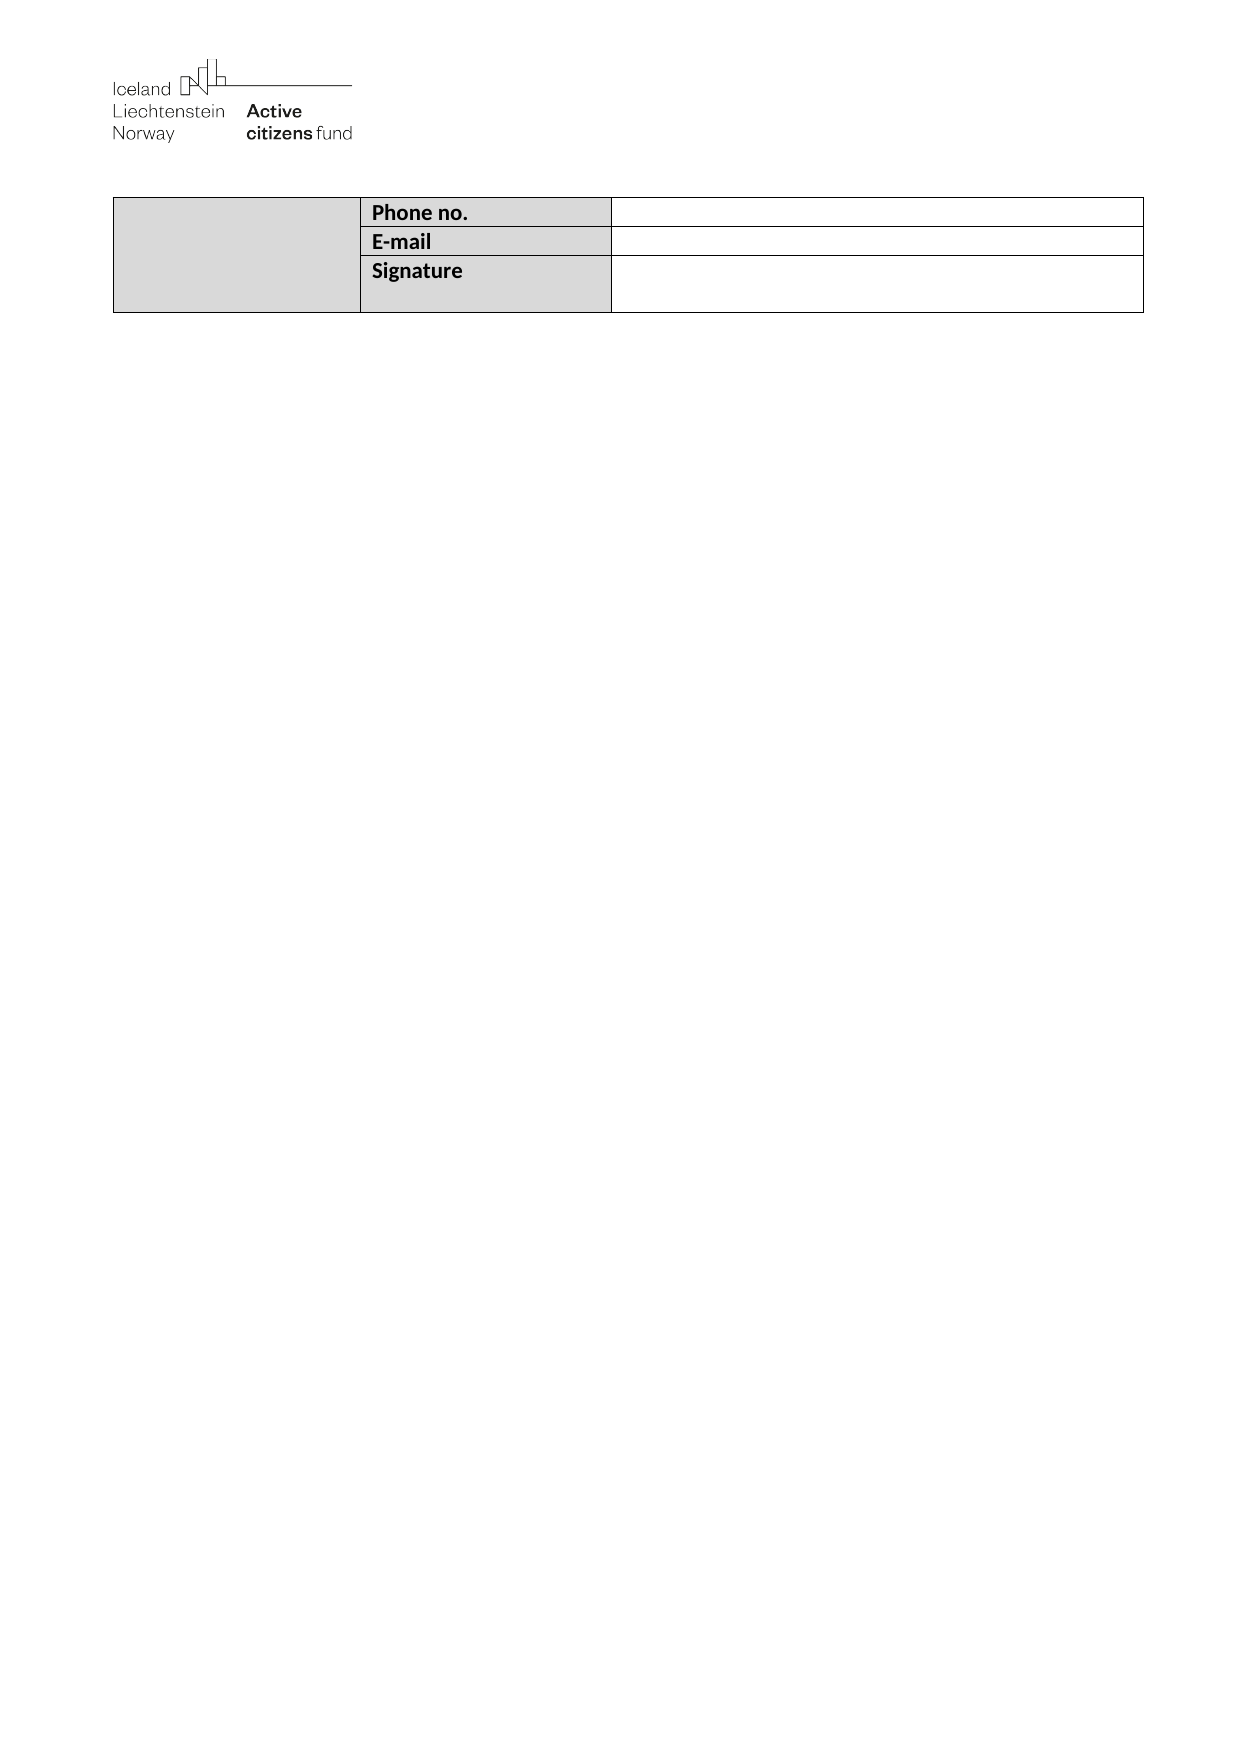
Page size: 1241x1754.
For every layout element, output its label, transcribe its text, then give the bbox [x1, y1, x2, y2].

table_cell Signature [361, 256, 611, 312]
table_cell [612, 198, 1143, 226]
table_cell [612, 227, 1143, 255]
picture [112, 59, 353, 144]
table_cell [612, 256, 1143, 312]
table_cell Phone no. [361, 198, 611, 226]
table_cell E-mail [361, 227, 611, 255]
